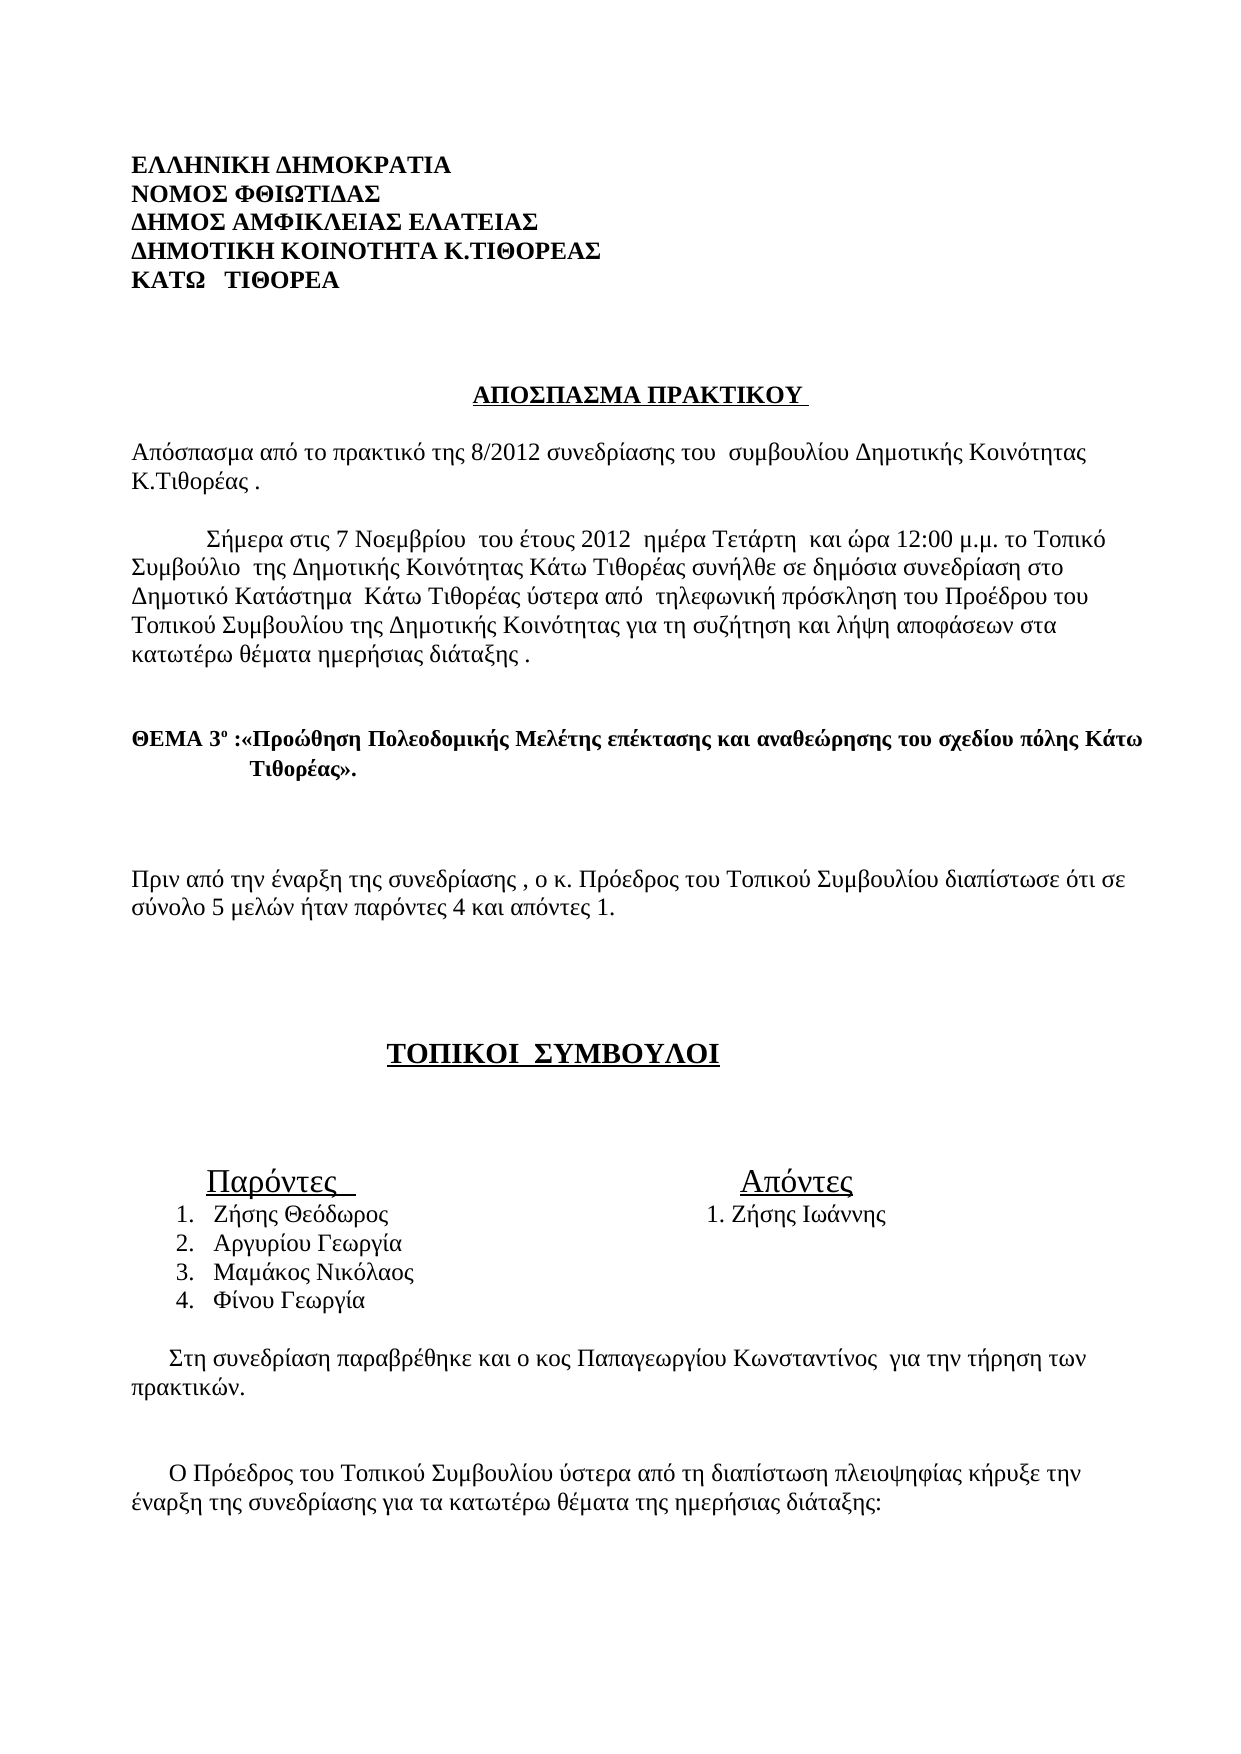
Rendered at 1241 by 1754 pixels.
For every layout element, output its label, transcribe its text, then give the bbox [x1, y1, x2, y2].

list Φίνου Γεωργία [176, 1285, 1144, 1314]
list Ζήσης Θεόδωρος 1. Ζήσης Ιωάννης [176, 1199, 1144, 1228]
text Στη συνεδρίαση παραβρέθηκε και ο κος Παπαγεωργίου Κωνσταντίνος για την τήρηση των πρακτικών. [131, 1343, 1144, 1400]
text ΕΛΛΗΝΙΚΗ ΔΗΜΟΚΡΑΤΙΑ [131, 150, 1144, 179]
text Απόσπασμα από το πρακτικό της 8/2012 συνεδρίασης του συμβουλίου Δημοτικής Κοινότητας Κ.Τιθορέας . [131, 437, 1144, 495]
text ΔΗΜΟΣ ΑΜΦΙΚΛΕΙΑΣ ΕΛΑΤΕΙΑΣ [131, 207, 1144, 236]
text Σήμερα στις 7 Νοεμβρίου του έτους 2012 ημέρα Τετάρτη και ώρα 12:00 μ.μ. το Τοπικό Συμβούλιο της Δημοτικής Κοινότητας Κάτω Τιθορέας συνήλθε σε δημόσια συνεδρίαση στο Δημοτικό Κατάστημα Κάτω Τιθορέας ύστερα από τηλεφωνική πρόσκληση του Προέδρου του Τοπικού Συμβουλίου της Δημοτικής Κοινότητας για τη συζήτηση και λήψη αποφάσεων στα κατωτέρω θέματα ημερήσιας διάταξης . [131, 524, 1144, 667]
text Παρόντες Απόντες [206, 1161, 1144, 1199]
text ΔΗΜΟΤΙΚΗ ΚΟΙΝΟΤΗΤΑ Κ.ΤΙΘΟΡΕΑΣ [131, 236, 1144, 265]
list Αργυρίου Γεωργία [176, 1228, 1144, 1257]
text Ο Πρόεδρος του Τοπικού Συμβουλίου ύστερα από τη διαπίστωση πλειοψηφίας κήρυξε την έναρξη της συνεδρίασης για τα κατωτέρω θέματα της ημερήσιας διάταξης: [131, 1458, 1144, 1515]
text ΑΠΟΣΠΑΣΜΑ ΠΡΑΚΤΙΚΟΥ [131, 380, 1144, 409]
list ΘΕΜΑ 3ο :«Προώθηση Πολεοδομικής Μελέτης επέκτασης και αναθεώρησης του σχεδίου πόλης Κάτω Τιθορέας». [131, 725, 1144, 782]
text Πριν από την έναρξη της συνεδρίασης , ο κ. Πρόεδρος του Τοπικού Συμβουλίου διαπίστωσε ότι σε σύνολο 5 μελών ήταν παρόντες 4 και απόντες 1. [131, 864, 1144, 921]
text ΤΟΠΙΚΟΙ ΣΥΜΒΟΥΛΟΙ [131, 1036, 1144, 1070]
text ΝΟΜΟΣ ΦΘΙΩΤΙΔΑΣ [131, 179, 1144, 207]
text ΚΑΤΩ ΤΙΘΟΡΕΑ [131, 265, 1144, 294]
list Μαμάκος Νικόλαος [176, 1257, 1144, 1285]
